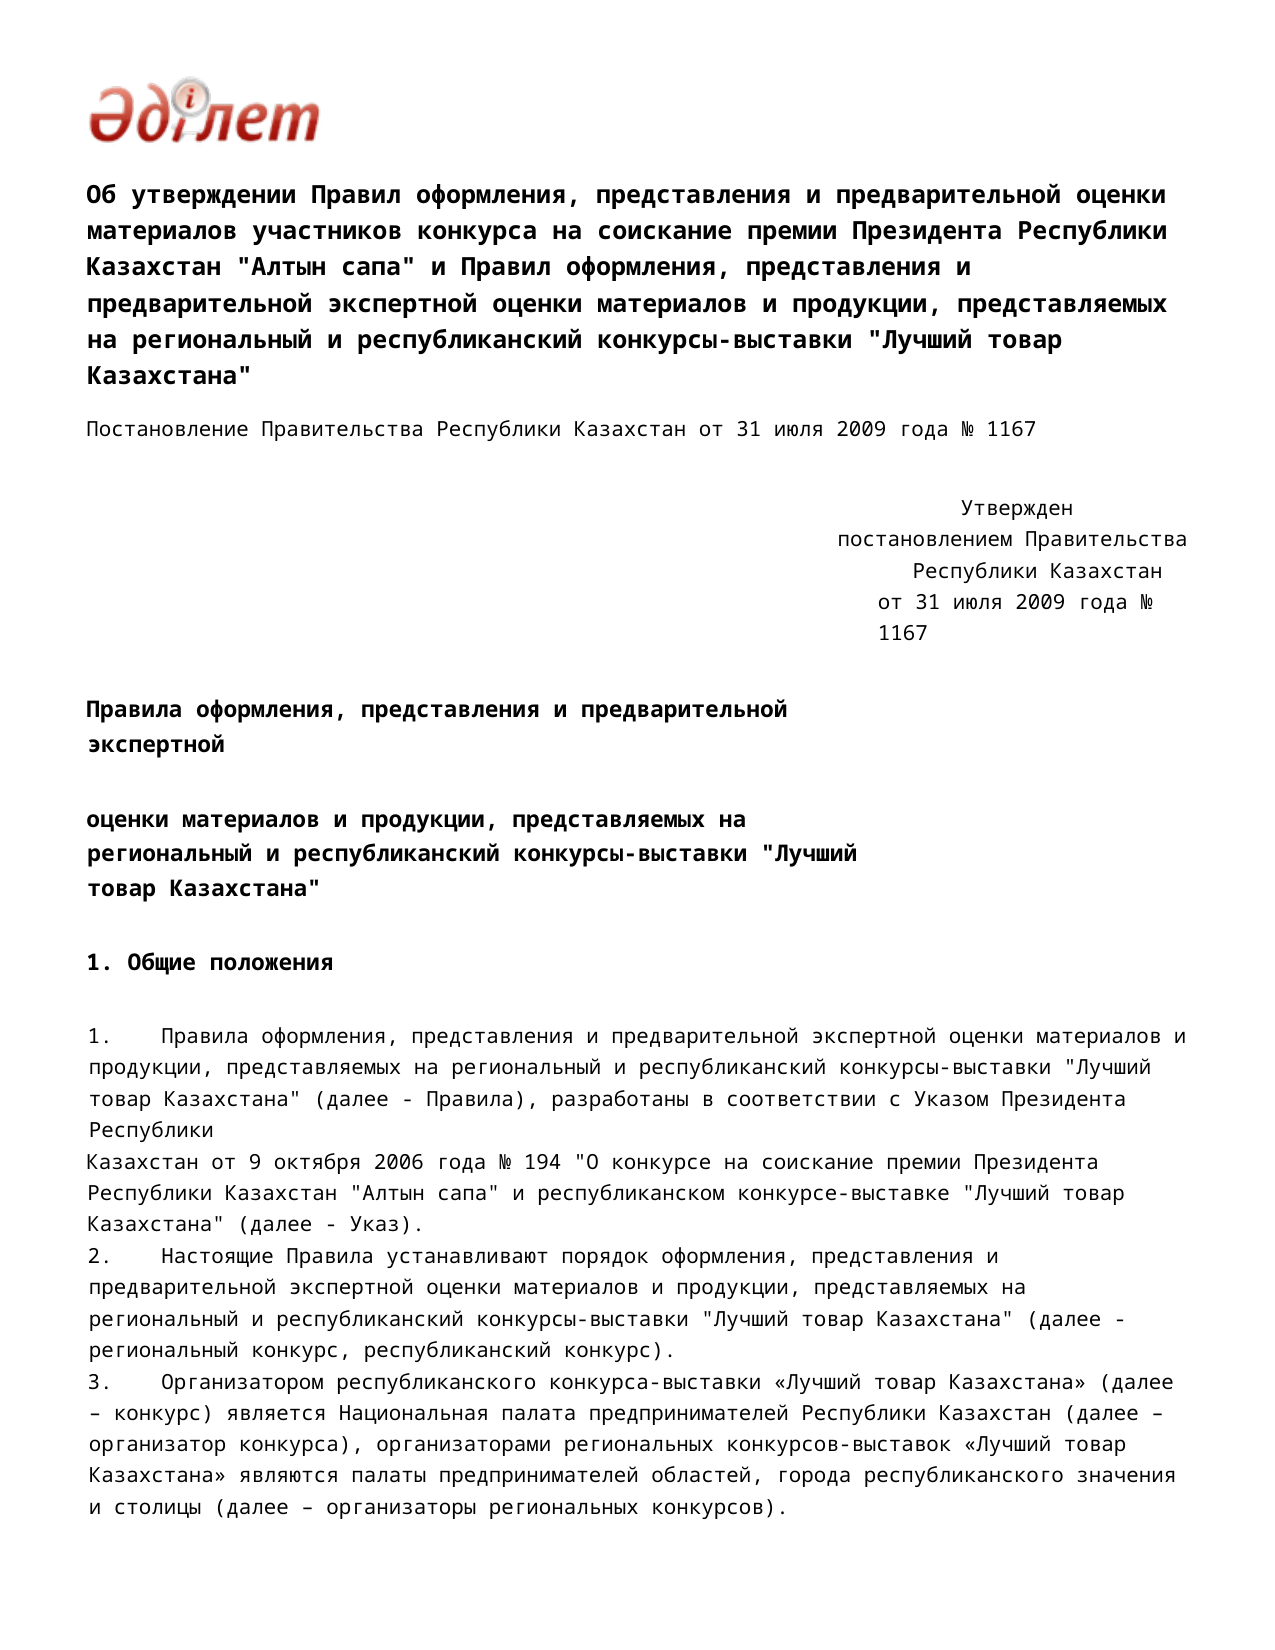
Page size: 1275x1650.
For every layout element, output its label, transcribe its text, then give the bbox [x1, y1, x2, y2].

text Правила оформления, представления и предварительной экспертной [86, 693, 870, 759]
text постановлением Правительства [87, 524, 1187, 553]
list Организатором республиканского конкурса-выставки «Лучший товар Казахстана» (далее – конкурс) является Национальная палата предпринимателей Республики Казахстан (далее – организатор конкурса), организаторами региональных конкурсов-выставок «Лучший товар Казахстана» являются палаты предпринимателей областей, города республиканского значения и столицы (далее – организаторы региональных конкурсов). [87, 1367, 1187, 1520]
text Казахстан от 9 октября 2006 года № 194 "О конкурсе на соискание премии Президента Республики Казахстан "Алтын сапа" и республиканском конкурсе-выставке "Лучший товар Казахстана" (далее - Указ). [86, 1147, 1187, 1238]
subtitle оценки материалов и продукции, представляемых на региональный и республиканский конкурсы-выставки "Лучший товар Казахстана" [86, 803, 870, 903]
text Казахстан "Алтын сапа" и Правил оформления, представления и предварительной экспертной оценки материалов и продукции, представляемых на региональный и республиканский конкурсы-выставки "Лучший товар Казахстана" [86, 249, 1187, 392]
list Правила оформления, представления и предварительной экспертной оценки материалов и продукции, представляемых на региональный и республиканский конкурсы-выставки "Лучший товар Казахстана" (далее - Правила), разработаны в соответствии с Указом Президента Республики [87, 1021, 1187, 1143]
subtitle 1. Общие положения [86, 946, 870, 978]
text Утвержден [87, 493, 1073, 521]
text Об утверждении Правил оформления, представления и предварительной оценки материалов участников конкурса на соискание премии Президента Республики [86, 176, 1187, 247]
text Республики Казахстан от 31 июля 2009 года № 1167 [878, 556, 1187, 647]
list Настоящие Правила устанавливают порядок оформления, представления и предварительной экспертной оценки материалов и продукции, представляемых на региональный и республиканский конкурсы-выставки "Лучший товар Казахстана" (далее - региональный конкурс, республиканский конкурс). [87, 1241, 1187, 1363]
text Постановление Правительства Республики Казахстан от 31 июля 2009 года № 1167 [86, 414, 1187, 443]
picture [87, 75, 322, 146]
